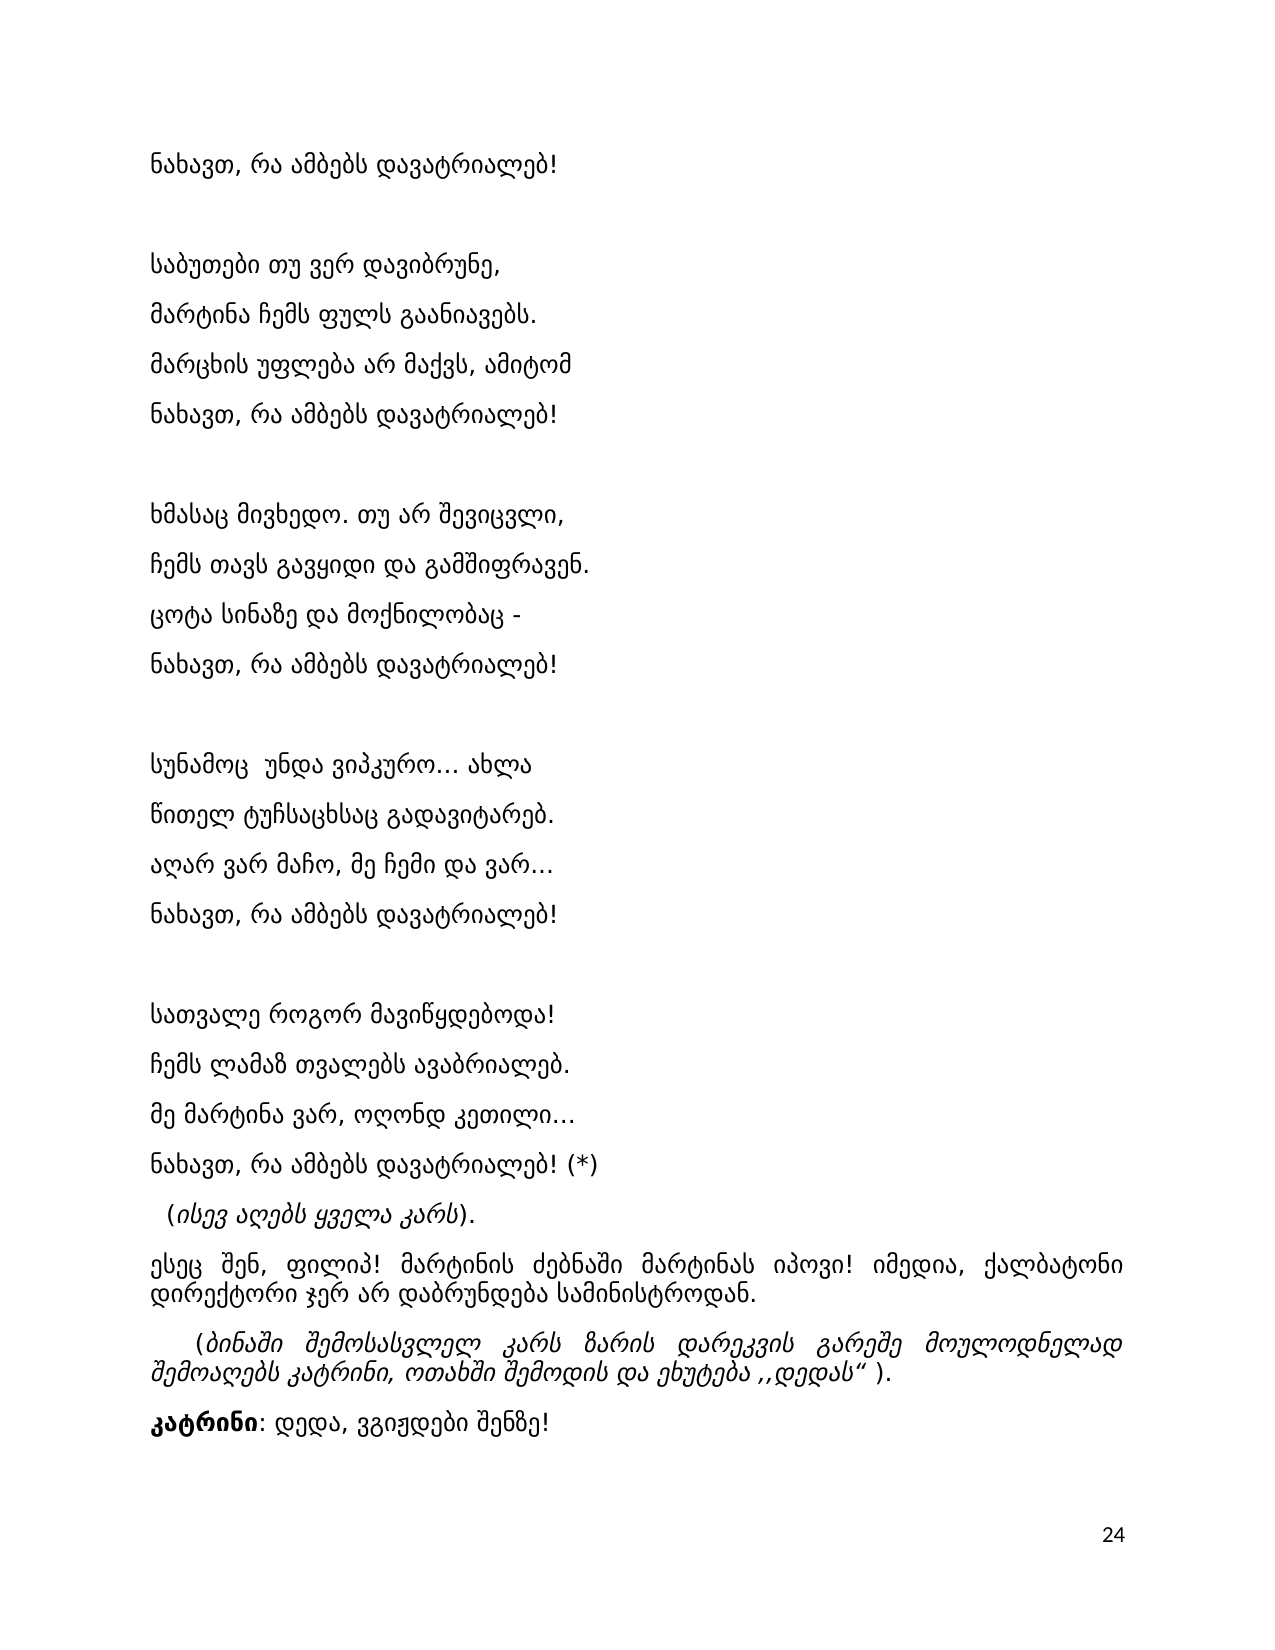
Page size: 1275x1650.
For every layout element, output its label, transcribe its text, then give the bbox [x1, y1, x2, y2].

text მარტინა ჩემს ფულს გაანიავებს. [150, 300, 1125, 329]
text ნახავთ, რა ამბებს დავატრიალებ! [150, 650, 1125, 679]
text მე მარტინა ვარ, ოღონდ კეთილი... [150, 1100, 1125, 1129]
text ნახავთ, რა ამბებს დავატრიალებ! [150, 150, 1125, 179]
text ცოტა სინაზე და მოქნილობაც - [150, 600, 1125, 629]
text ნახავთ, რა ამბებს დავატრიალებ! [150, 900, 1125, 929]
text (ბინაში შემოსასვლელ კარს ზარის დარეკვის გარეშე მოულოდნელად შემოაღებს კატრინი, ოთახში შემოდის და ეხუტება ,,დედას“ ). [150, 1329, 1125, 1387]
text წითელ ტუჩსაცხსაც გადავიტარებ. [150, 800, 1125, 829]
text საბუთები თუ ვერ დავიბრუნე, [150, 250, 1125, 279]
text ჩემს თავს გავყიდი და გამშიფრავენ. [150, 550, 1125, 579]
text მარცხის უფლება არ მაქვს, ამიტომ [150, 350, 1125, 379]
text ნახავთ, რა ამბებს დავატრიალებ! [150, 400, 1125, 429]
text ჩემს ლამაზ თვალებს ავაბრიალებ. [150, 1050, 1125, 1079]
text აღარ ვარ მაჩო, მე ჩემი და ვარ... [150, 850, 1125, 879]
text ხმასაც მივხედო. თუ არ შევიცვლი, [150, 500, 1125, 529]
text სუნამოც უნდა ვიპკურო... ახლა [150, 750, 1125, 779]
text კატრინი: დედა, ვგიჟდები შენზე! [150, 1408, 1125, 1437]
text (ისევ აღებს ყველა კარს). [150, 1200, 1125, 1229]
text ნახავთ, რა ამბებს დავატრიალებ! (*) [150, 1150, 1125, 1179]
text ესეც შენ, ფილიპ! მარტინის ძებნაში მარტინას იპოვი! იმედია, ქალბატონი დირექტორი ჯერ არ დაბრუნდება სამინისტროდან. [150, 1250, 1125, 1308]
text სათვალე როგორ მავიწყდებოდა! [150, 1000, 1125, 1029]
